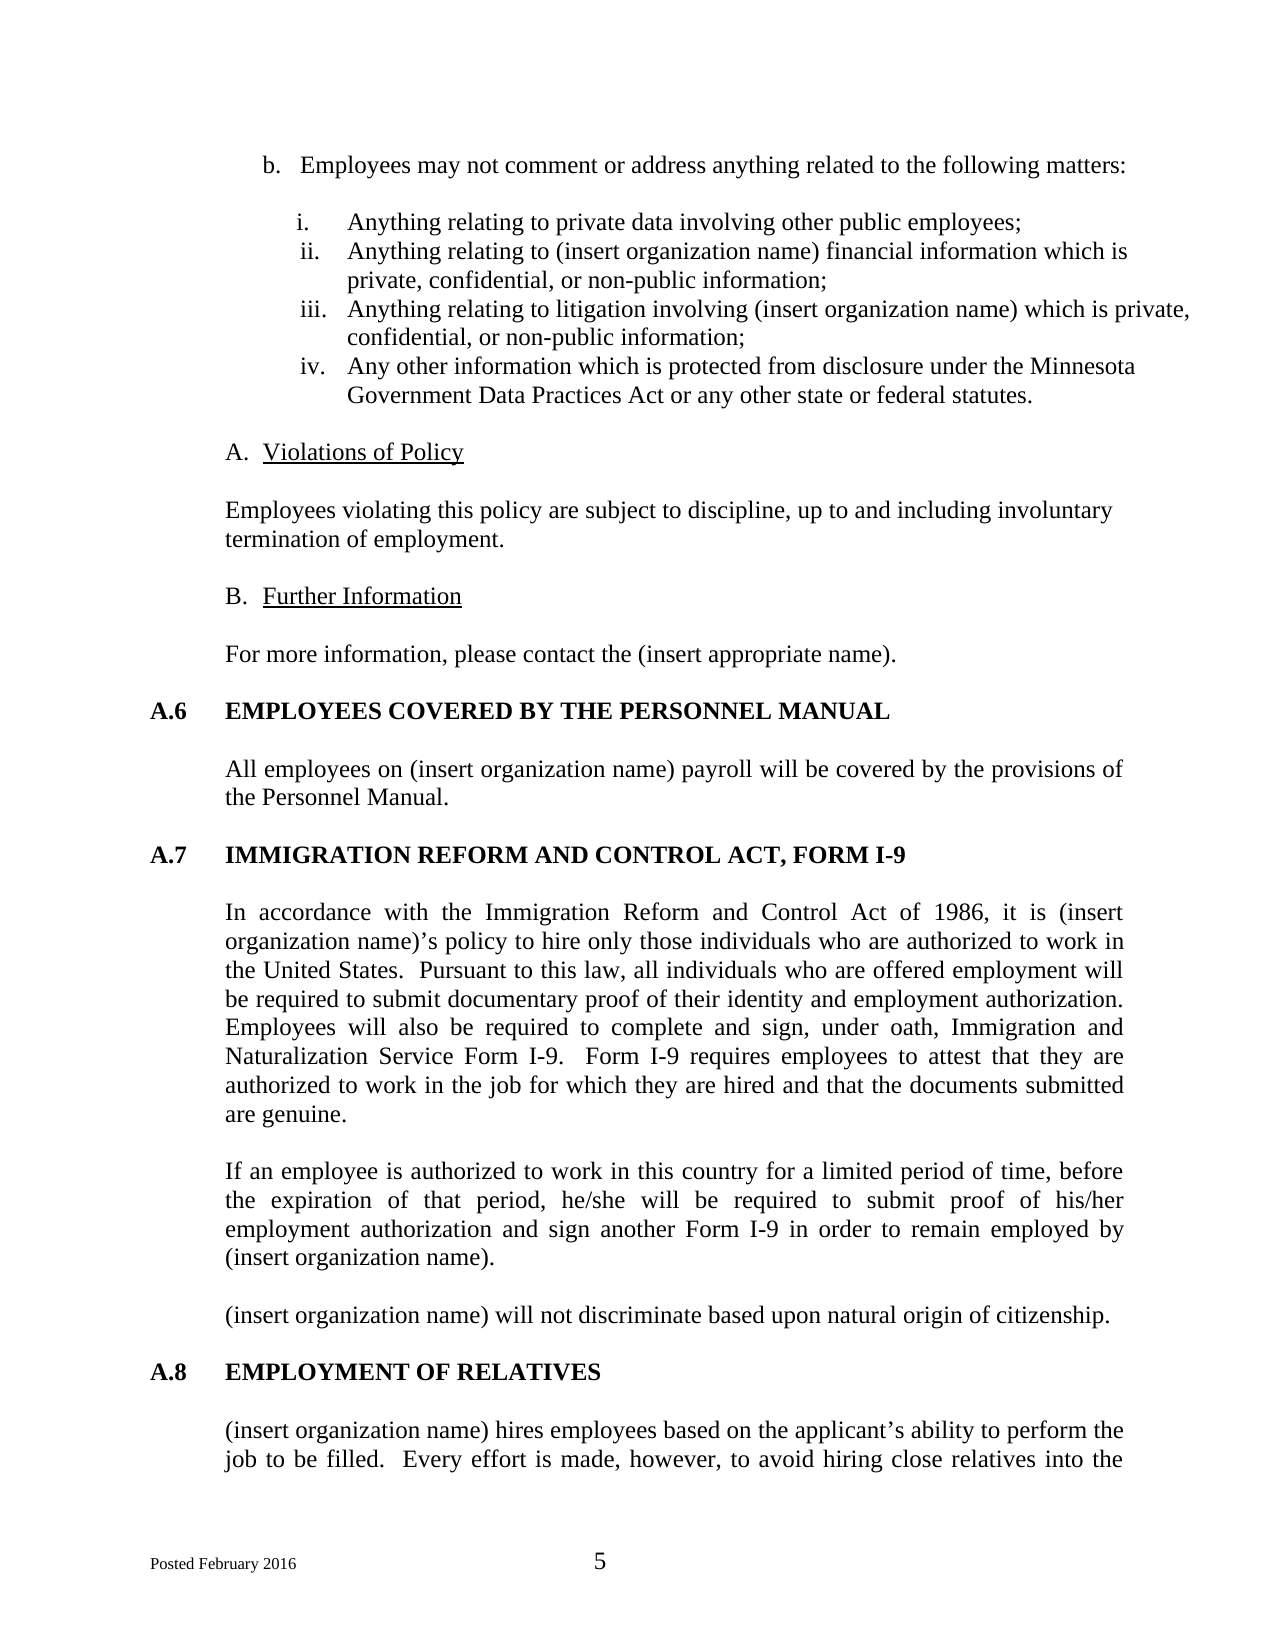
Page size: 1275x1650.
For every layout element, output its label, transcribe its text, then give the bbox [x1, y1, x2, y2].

text iii. Anything relating to litigation involving (insert organization name) which is private, confidential, or non-public information; [300, 294, 1200, 351]
text In accordance with the Immigration Reform and Control Act of 1986, it is (insert organization name)’s policy to hire only those individuals who are authorized to work in the United States. Pursuant to this law, all individuals who are offered employment will be required to submit documentary proof of their identity and employment authorization. Employees will also be required to complete and sign, under oath, Immigration and Naturalization Service Form I-9. Form I-9 requires employees to attest that they are authorized to work in the job for which they are hired and that the documents submitted are genuine. [150, 897, 1125, 1127]
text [150, 1415, 1125, 1472]
text If an employee is authorized to work in this country for a limited period of time, before the expiration of that period, he/she will be required to submit proof of his/her employment authorization and sign another Form I-9 in order to remain employed by (insert organization name). [150, 1156, 1125, 1271]
list Violations of Policy [150, 437, 1125, 466]
text For more information, please contact the (insert appropriate name). [150, 639, 1200, 667]
text A.6 EMPLOYEES COVERED BY THE PERSONNEL MANUAL [150, 696, 1200, 725]
text A.7 IMMIGRATION REFORM AND CONTROL ACT, FORM I-9 [150, 840, 1200, 869]
text iv. Any other information which is protected from disclosure under the Minnesota Government Data Practices Act or any other state or federal statutes. [300, 351, 1200, 409]
text All employees on (insert organization name) payroll will be covered by the provisions of the Personnel Manual. [150, 754, 1125, 811]
text Employees violating this policy are subject to discipline, up to and including involuntary termination of employment. [150, 495, 1125, 552]
text b. Employees may not comment or address anything related to the following matters: [150, 150, 1200, 179]
text A.8 EMPLOYMENT OF RELATIVES [150, 1357, 1200, 1386]
list Further Information [150, 581, 1125, 610]
text (insert organization name) will not discriminate based upon natural origin of citizenship. [150, 1300, 1125, 1329]
list Anything relating to private data involving other public employees; [309, 207, 1200, 236]
text ii. Anything relating to (insert organization name) financial information which is private, confidential, or non-public information; [300, 236, 1200, 294]
